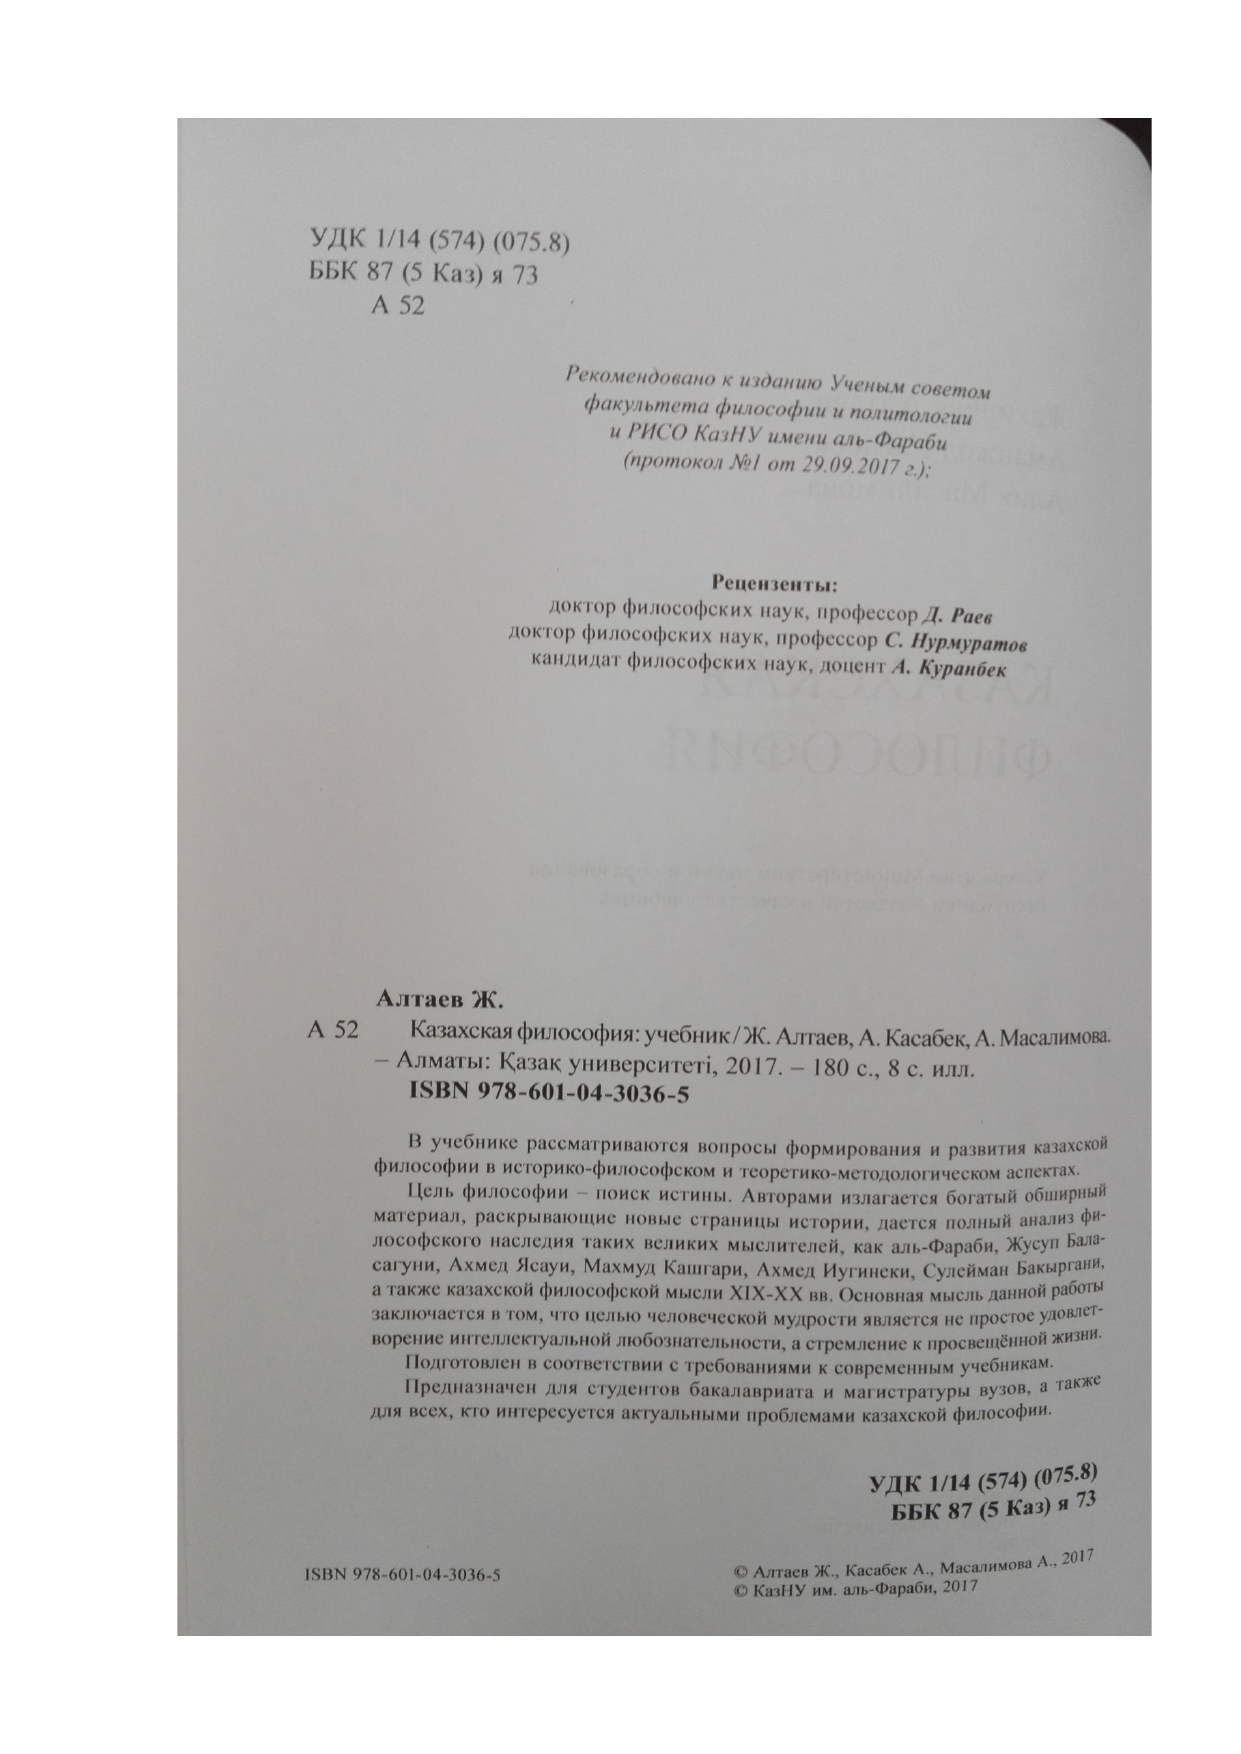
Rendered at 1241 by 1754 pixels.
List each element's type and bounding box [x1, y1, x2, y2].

picture [177, 118, 1152, 1636]
